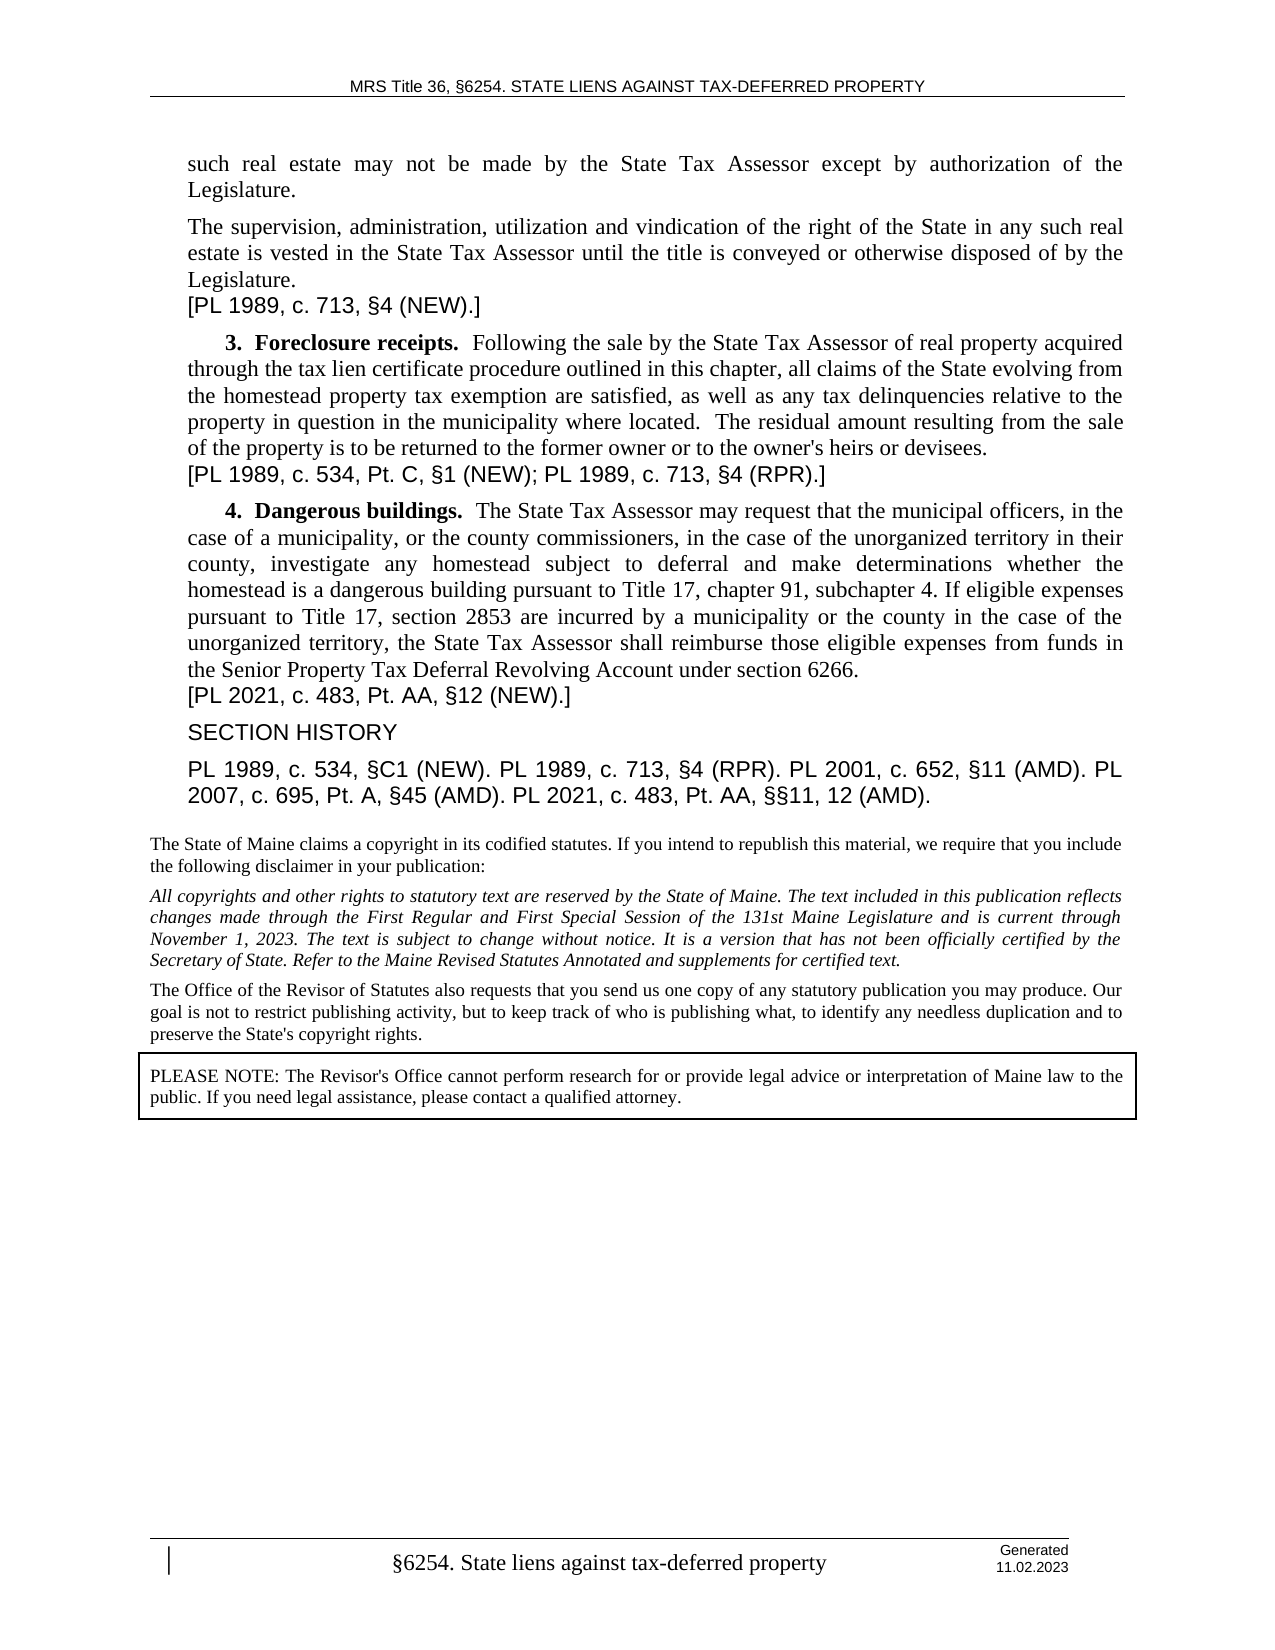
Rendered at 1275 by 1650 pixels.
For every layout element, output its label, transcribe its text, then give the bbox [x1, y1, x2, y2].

text The State of Maine claims a copyright in its codified statutes. If you intend to republish this material, we require that you include the following disclaimer in your publication: [150, 833, 1125, 876]
text SECTION HISTORY [187, 719, 1125, 745]
text 3. Foreclosure receipts. Following the sale by the State Tax Assessor of real property acquired through the tax lien certificate procedure outlined in this chapter, all claims of the State evolving from the homestead property tax exemption are satisfied, as well as any tax delinquencies relative to the property in question in the municipality where located. The residual amount resulting from the sale of the property is to be returned to the former owner or to the owner's heirs or devisees. [187, 329, 1125, 461]
text The Office of the Revisor of Statutes also requests that you send us one copy of any statutory publication you may produce. Our goal is not to restrict publishing activity, but to keep track of who is publishing what, to identify any needless duplication and to preserve the State's copyright rights. [150, 979, 1125, 1044]
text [187, 150, 1125, 203]
text [PL 2021, c. 483, Pt. AA, §12 (NEW).] [187, 682, 1125, 708]
text The supervision, administration, utilization and vindication of the right of the State in any such real estate is vested in the State Tax Assessor until the title is conveyed or otherwise disposed of by the Legislature. [187, 213, 1125, 292]
text [PL 1989, c. 534, Pt. C, §1 (NEW); PL 1989, c. 713, §4 (RPR).] [187, 461, 1125, 487]
text PL 1989, c. 534, §C1 (NEW). PL 1989, c. 713, §4 (RPR). PL 2001, c. 652, §11 (AMD). PL 2007, c. 695, Pt. A, §45 (AMD). PL 2021, c. 483, Pt. AA, §§11, 12 (AMD). [187, 756, 1125, 808]
text [PL 1989, c. 713, §4 (NEW).] [187, 292, 1125, 318]
text 4. Dangerous buildings. The State Tax Assessor may request that the municipal officers, in the case of a municipality, or the county commissioners, in the case of the unorganized territory in their county, investigate any homestead subject to deferral and make determinations whether the homestead is a dangerous building pursuant to Title 17, chapter 91, subchapter 4. If eligible expenses pursuant to Title 17, section 2853 are incurred by a municipality or the county in the case of the unorganized territory, the State Tax Assessor shall reimburse those eligible expenses from funds in the Senior Property Tax Deferral Revolving Account under section 6266. [187, 497, 1125, 682]
text PLEASE NOTE: The Revisor's Office cannot perform research for or provide legal advice or interpretation of Maine law to the public. If you need legal assistance, please contact a qualified attorney. [140, 1054, 1135, 1118]
text All copyrights and other rights to statutory text are reserved by the State of Maine. The text included in this publication reflects changes made through the First Regular and First Special Session of the 131st Maine Legislature and is current through November 1, 2023 . The text is subject to change without notice. It is a version that has not been officially certified by the Secretary of State. Refer to the Maine Revised Statutes Annotated and supplements for certified text. [150, 885, 1125, 971]
